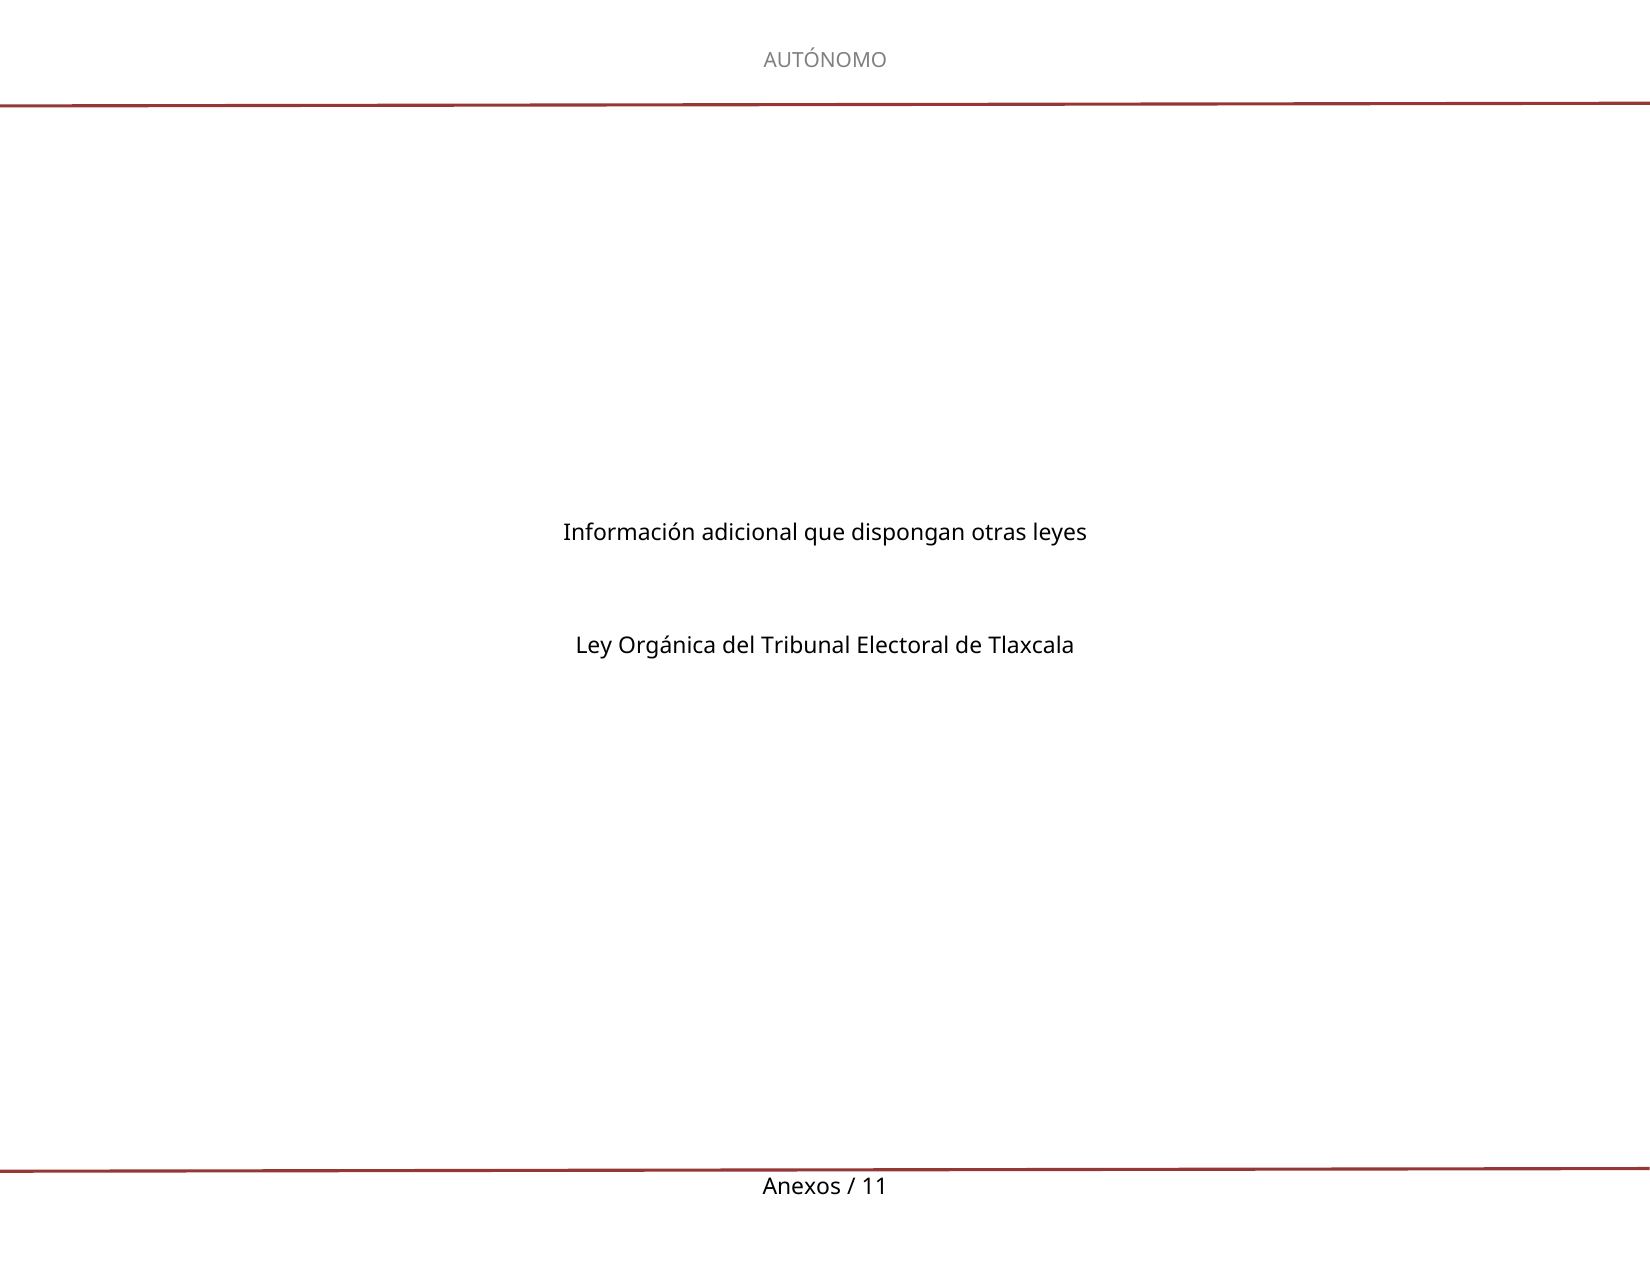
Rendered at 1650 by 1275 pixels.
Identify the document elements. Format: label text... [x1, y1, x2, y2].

text Ley Orgánica del Tribunal Electoral de Tlaxcala [112, 629, 1537, 660]
text Información adicional que dispongan otras leyes [112, 516, 1537, 547]
